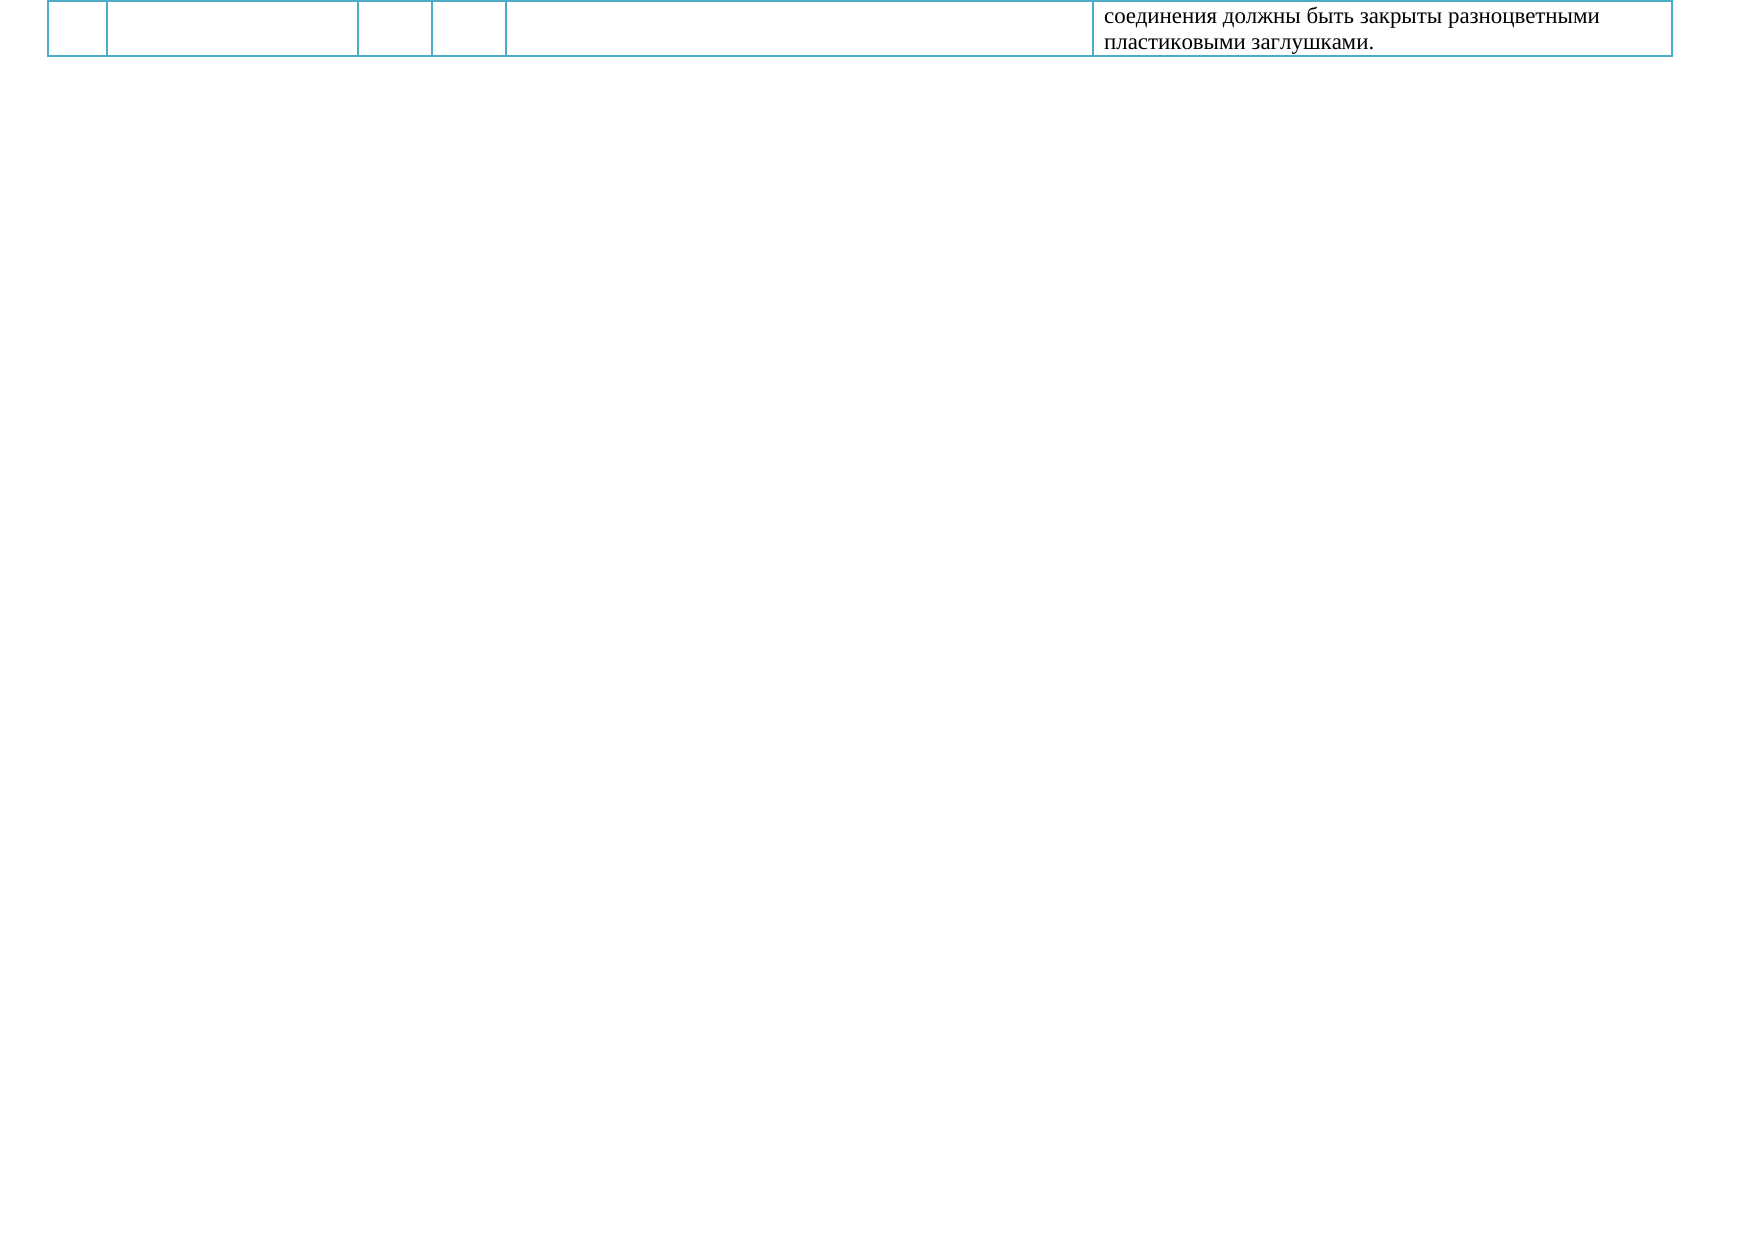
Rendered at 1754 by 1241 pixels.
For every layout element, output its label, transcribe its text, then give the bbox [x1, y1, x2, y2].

table_cell Описание [507, 2, 1092, 55]
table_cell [1094, 2, 1671, 55]
